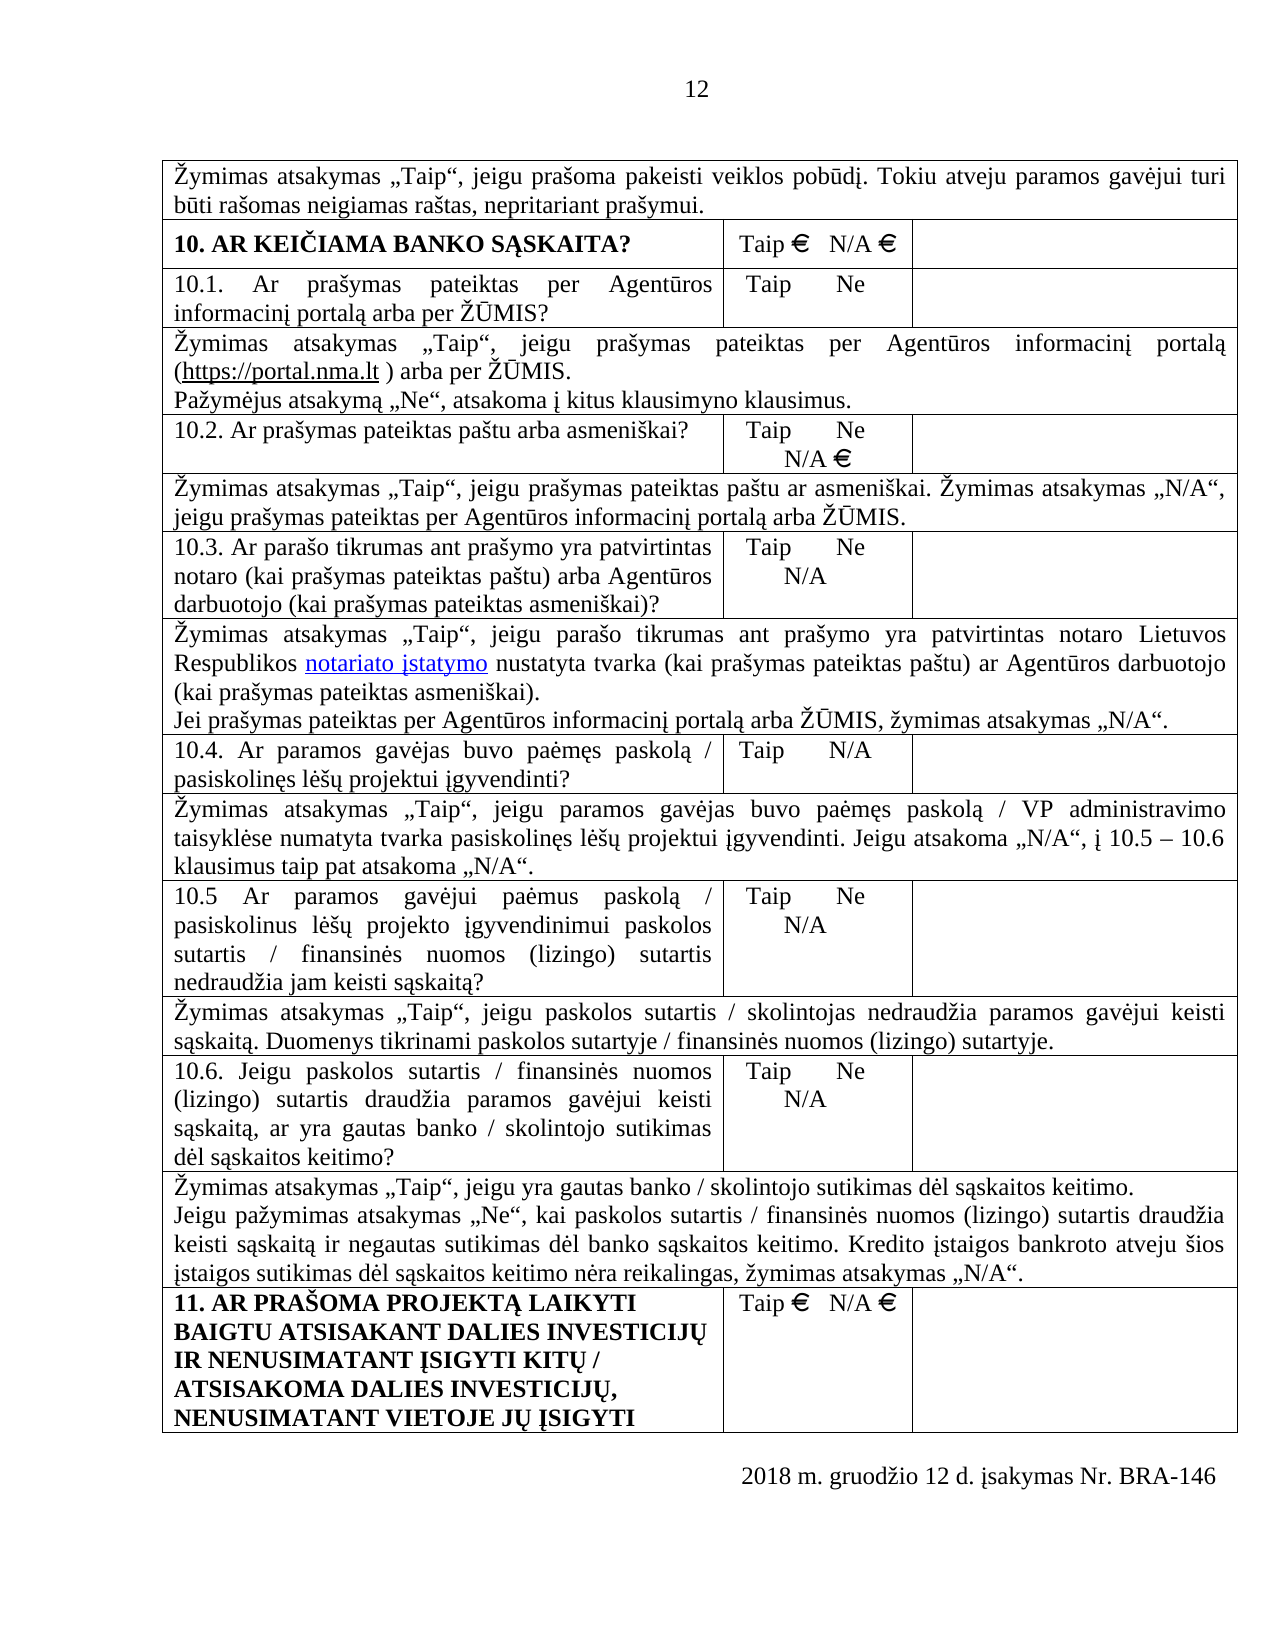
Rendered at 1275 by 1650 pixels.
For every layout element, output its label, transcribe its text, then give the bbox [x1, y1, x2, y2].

table_cell 10.2. Ar prašymas pateiktas paštu arba asmeniškai? [163, 415, 723, 472]
table_cell [913, 415, 1237, 472]
table_cell [913, 269, 1237, 327]
table_cell Taip N/A [724, 1288, 912, 1432]
table_cell Žymimas atsakymas „Taip“, jeigu paramos gavėjas buvo paėmęs paskolą / VP administravimo taisyklėse numatyta tvarka pasiskolinęs lėšų projektui įgyvendinti. Jeigu atsakoma „N/A“, į 10.5 – 10.6 klausimus taip pat atsakoma „N/A“. [534, 794, 1237, 880]
table_cell 10.6. Jeigu paskolos sutartis / finansinės nuomos (lizingo) sutartis draudžia paramos gavėjui keisti sąskaitą, ar yra gautas banko / skolintojo sutikimas dėl sąskaitos keitimo? [163, 1056, 723, 1171]
table_cell Taip N/A [724, 220, 912, 268]
table_cell Žymimas atsakymas „Taip“, jeigu prašymas pateiktas paštu ar asmeniškai. Žymimas atsakymas „N/A“, jeigu prašymas pateiktas per Agentūros informacinį portalą arba ŽŪMIS. [906, 474, 1237, 531]
table_cell 10.5 Ar paramos gavėjui paėmus paskolą / pasiskolinus lėšų projekto įgyvendinimui paskolos sutartis / finansinės nuomos (lizingo) sutartis nedraudžia jam keisti sąskaitą? [163, 881, 723, 996]
table_cell Žymimas atsakymas „Taip“, jeigu prašoma pakeisti veiklos pobūdį. Tokiu atveju paramos gavėjui turi būti rašomas neigiamas raštas, nepritariant prašymui. [163, 161, 1237, 219]
table_cell Žymimas atsakymas „Taip“, jeigu prašymas pateiktas paštu ar asmeniškai. Žymimas atsakymas „N/A“, jeigu prašymas pateiktas per Agentūros informacinį portalą arba ŽŪMIS. [163, 474, 900, 531]
table_cell Taip  Ne  N/A [724, 415, 784, 472]
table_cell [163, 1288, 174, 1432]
table_cell [913, 881, 1237, 996]
table_cell [913, 1288, 1237, 1432]
table_cell Žymimas atsakymas „Taip“, jeigu yra gautas banko / skolintojo sutikimas dėl sąskaitos keitimo. Jeigu pažymimas atsakymas „Ne“, kai paskolos sutartis / finansinės nuomos (lizingo) sutartis draudžia keisti sąskaitą ir negautas sutikimas dėl banko sąskaitos keitimo. Kredito įstaigos bankroto atveju šios įstaigos sutikimas dėl sąskaitos keitimo nėra reikalingas, žymimas atsakymas „N/A“. [1024, 1172, 1237, 1287]
table_cell 10. AR KEIČIAMA BANKO SĄSKAITA? [163, 220, 723, 268]
table_cell [913, 1056, 1237, 1171]
table_cell [913, 735, 1237, 793]
table_cell [913, 532, 1237, 618]
table_cell Žymimas atsakymas „Taip“, jeigu paramos gavėjas buvo paėmęs paskolą / VP administravimo taisyklėse numatyta tvarka pasiskolinęs lėšų projektui įgyvendinti. Jeigu atsakoma „N/A“, į 10.5 – 10.6 klausimus taip pat atsakoma „N/A“. [163, 794, 559, 880]
table_cell Žymimas atsakymas „Taip“, jeigu paskolos sutartis / skolintojas nedraudžia paramos gavėjui keisti sąskaitą. Duomenys tikrinami paskolos sutartyje / finansinės nuomos (lizingo) sutartyje. [163, 997, 545, 1055]
table_cell Taip  N/A  [724, 735, 912, 793]
table_cell [913, 220, 1237, 268]
table_cell Žymimas atsakymas „Taip“, jeigu prašymas pateiktas per Agentūros informacinį portalą (https://portal.nma.lt ) arba per ŽŪMIS. Pažymėjus atsakymą „Ne“, atsakoma į kitus klausimyno klausimus. [163, 328, 1237, 414]
table_cell Taip  Ne  N/A  [724, 532, 912, 618]
table_cell Taip  Ne  N/A  [724, 1056, 912, 1171]
table_cell Taip  Ne  N/A [833, 415, 912, 472]
table_cell Taip  Ne  [724, 269, 912, 327]
table_cell Taip  Ne  N/A  [724, 881, 912, 996]
table_cell Žymimas atsakymas „Taip“, jeigu yra gautas banko / skolintojo sutikimas dėl sąskaitos keitimo. Jeigu pažymimas atsakymas „Ne“, kai paskolos sutartis / finansinės nuomos (lizingo) sutartis draudžia keisti sąskaitą ir negautas sutikimas dėl banko sąskaitos keitimo. Kredito įstaigos bankroto atveju šios įstaigos sutikimas dėl sąskaitos keitimo nėra reikalingas, žymimas atsakymas „N/A“. [163, 1172, 521, 1287]
table_cell 10.4. Ar paramos gavėjas buvo paėmęs paskolą / pasiskolinęs lėšų projektui įgyvendinti? [570, 735, 723, 793]
table_cell 10.1. Ar prašymas pateiktas per Agentūros informacinį portalą arba per ŽŪMIS? [163, 269, 538, 327]
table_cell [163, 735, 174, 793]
table_cell 10.3. Ar parašo tikrumas ant prašymo yra patvirtintas notaro (kai prašymas pateiktas paštu) arba Agentūros darbuotojo (kai prašymas pateiktas asmeniškai)? [163, 532, 723, 618]
table_cell Žymimas atsakymas „Taip“, jeigu parašo tikrumas ant prašymo yra patvirtintas notaro Lietuvos Respublikos notariato įstatymo nustatyta tvarka (kai prašymas pateiktas paštu) ar Agentūros darbuotojo (kai prašymas pateiktas asmeniškai). Jei prašymas pateiktas per Agentūros informacinį portalą arba ŽŪMIS, žymimas atsakymas „N/A“. [163, 619, 1237, 734]
table_cell 10.1. Ar prašymas pateiktas per Agentūros informacinį portalą arba per ŽŪMIS? [548, 269, 723, 327]
